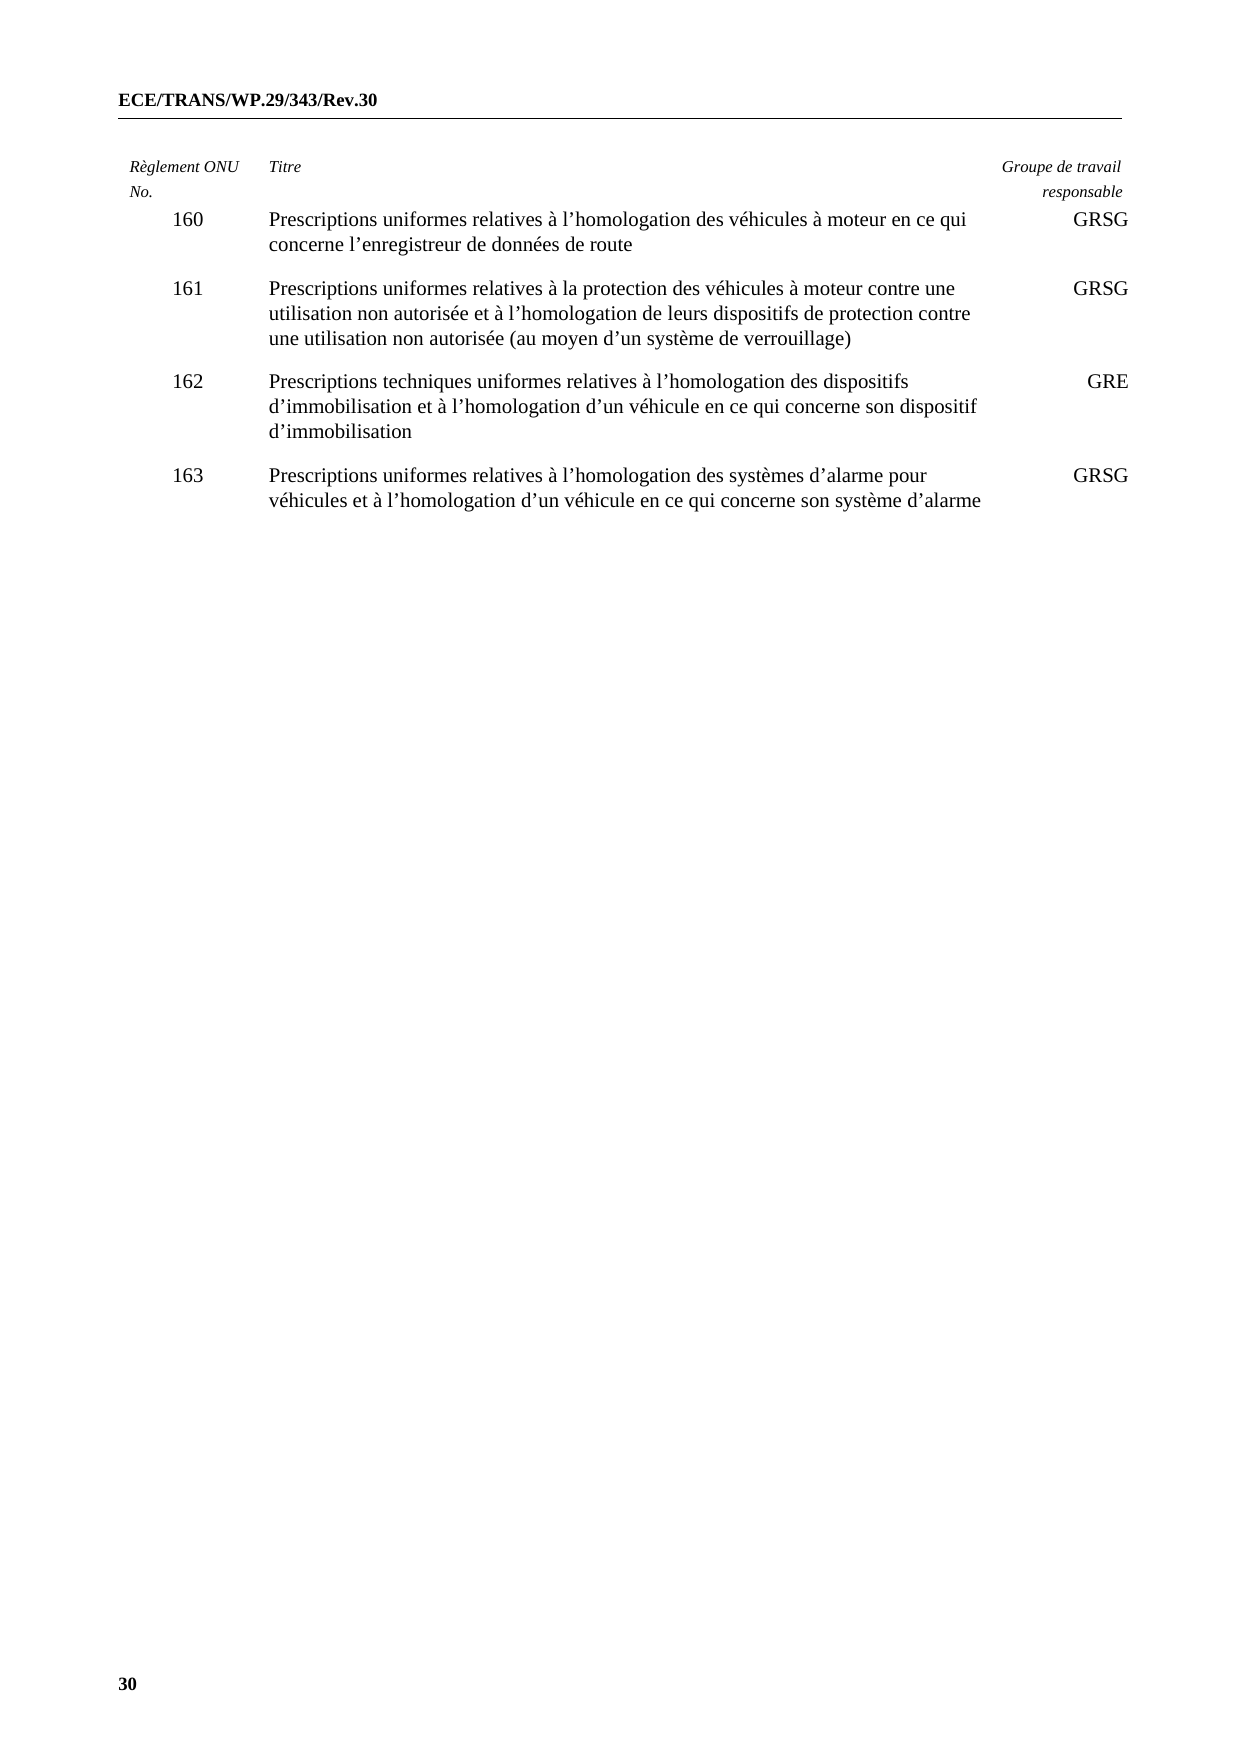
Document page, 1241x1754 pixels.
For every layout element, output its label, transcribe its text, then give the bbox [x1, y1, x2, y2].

table_cell 163 [118, 459, 257, 527]
table_header Règlement ONU No. [118, 148, 257, 203]
table_cell GRSG [995, 204, 1140, 272]
table_cell GRE [995, 365, 1140, 459]
table_cell 162 [118, 365, 257, 459]
table_cell Prescriptions uniformes relatives à l’homologation des véhicules à moteur en ce qui concerne l’enregistreur de données de route [258, 204, 995, 272]
table_cell 160 [118, 204, 257, 272]
table_cell Prescriptions uniformes relatives à la protection des véhicules à moteur contre une utilisation non autorisée et à l’homologation de leurs dispositifs de protection contre une utilisation non autorisée (au moyen d’un système de verrouillage) [258, 272, 995, 365]
table_cell GRSG [995, 459, 1140, 527]
table_header Groupe de travail responsable [995, 148, 1133, 203]
table_cell 161 [118, 272, 257, 365]
table_cell GRSG [995, 272, 1140, 365]
table_cell Prescriptions uniformes relatives à l’homologation des systèmes d’alarme pour véhicules et à l’homologation d’un véhicule en ce qui concerne son système d’alarme [258, 459, 995, 527]
table_cell Prescriptions techniques uniformes relatives à l’homologation des dispositifs d’immobilisation et à l’homologation d’un véhicule en ce qui concerne son dispositif d’immobilisation [258, 365, 995, 459]
table_header Titre [258, 148, 995, 203]
